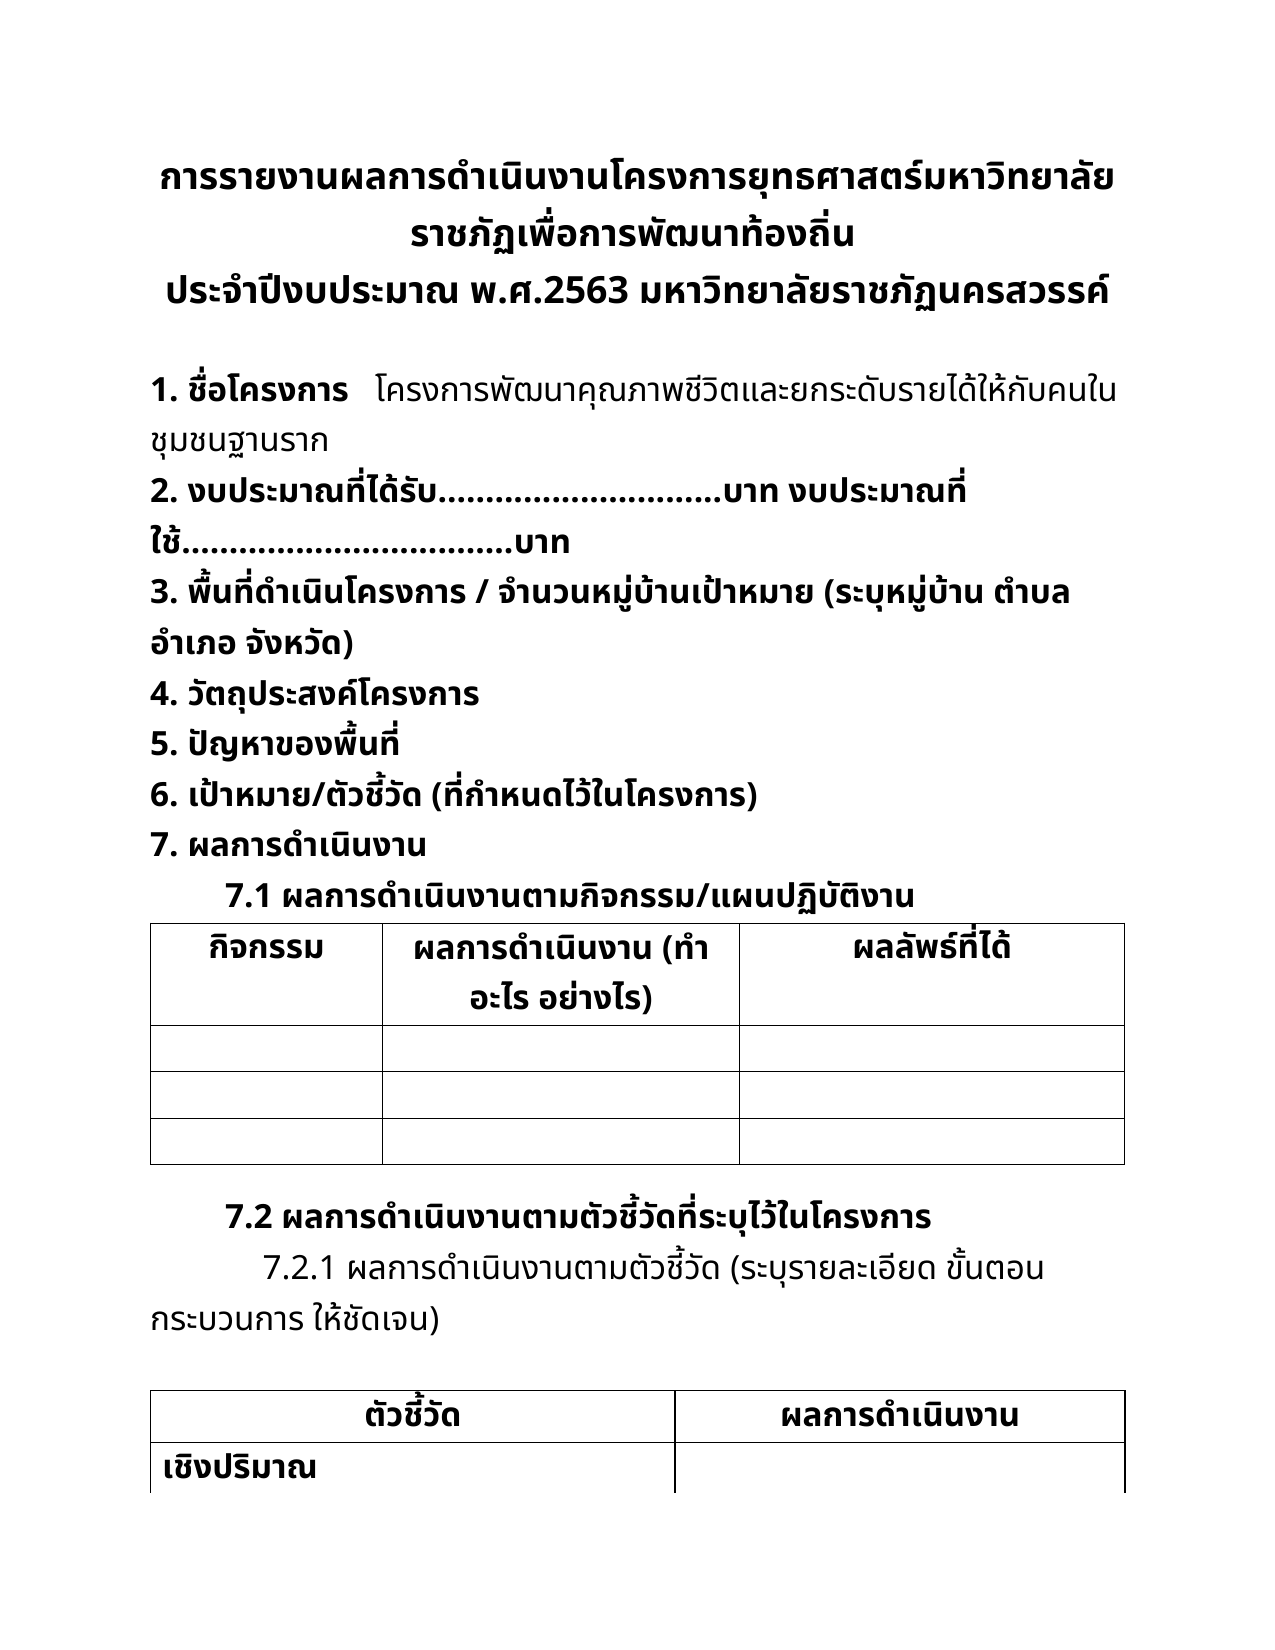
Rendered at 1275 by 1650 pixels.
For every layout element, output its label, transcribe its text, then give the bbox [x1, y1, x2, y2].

text 7.2.1 ผลการดำเนินงานตามตัวชี้วัด (ระบุรายละเอียด ขั้นตอน กระบวนการ ให้ชัดเจน) [150, 1244, 1125, 1345]
table_cell [151, 1072, 382, 1118]
text 7. ผลการดำเนินงาน [150, 821, 1125, 872]
text 1. ชื่อโครงการ โครงการพัฒนาคุณภาพชีวิตและยกระดับรายได้ให้กับคนในชุมชนฐานราก [150, 366, 1125, 467]
table_cell [383, 1119, 739, 1164]
text 2. งบประมาณที่ได้รับ..............................บาท งบประมาณที่ใช้...................................บาท [150, 467, 1125, 568]
table_cell [740, 1072, 1124, 1118]
text 3. พื้นที่ดำเนินโครงการ / จำนวนหมู่บ้านเป้าหมาย (ระบุหมู่บ้าน ตำบล อำเภอ จังหวัด) [150, 568, 1125, 669]
text 4. วัตถุประสงค์โครงการ [150, 669, 1125, 720]
text 7.1 ผลการดำเนินงานตามกิจกรรม/แผนปฏิบัติงาน [150, 872, 1125, 922]
text การรายงานผลการดำเนินงานโครงการยุทธศาสตร์มหาวิทยาลัยราชภัฏเพื่อการพัฒนาท้องถิ่น ประจำปีงบประมาณ พ.ศ.2563 มหาวิทยาลัยราชภัฏนครสวรรค์ [150, 150, 1125, 320]
table_cell [676, 1443, 1124, 1493]
table_cell [151, 1119, 382, 1164]
text 5. ปัญหาของพื้นที่ [150, 720, 1125, 771]
text 7.2 ผลการดำเนินงานตามตัวชี้วัดที่ระบุไว้ในโครงการ [150, 1193, 1125, 1244]
table_header กิจกรรม [151, 924, 382, 1025]
table_cell [740, 1119, 1124, 1164]
table_header ผลการดำเนินงาน (ทำอะไร อย่างไร) [383, 924, 739, 1025]
table_cell เชิงปริมาณ [151, 1443, 674, 1493]
table_header ตัวชี้วัด [151, 1391, 674, 1442]
table_cell [383, 1026, 739, 1071]
table_header ผลการดำเนินงาน [676, 1391, 1124, 1442]
table_cell [740, 1026, 1124, 1071]
text 6. เป้าหมาย/ตัวชี้วัด (ที่กำหนดไว้ในโครงการ) [150, 771, 1125, 821]
table_cell [151, 1026, 382, 1071]
table_header ผลลัพธ์ที่ได้ [740, 924, 1124, 1025]
table_cell [383, 1072, 739, 1118]
